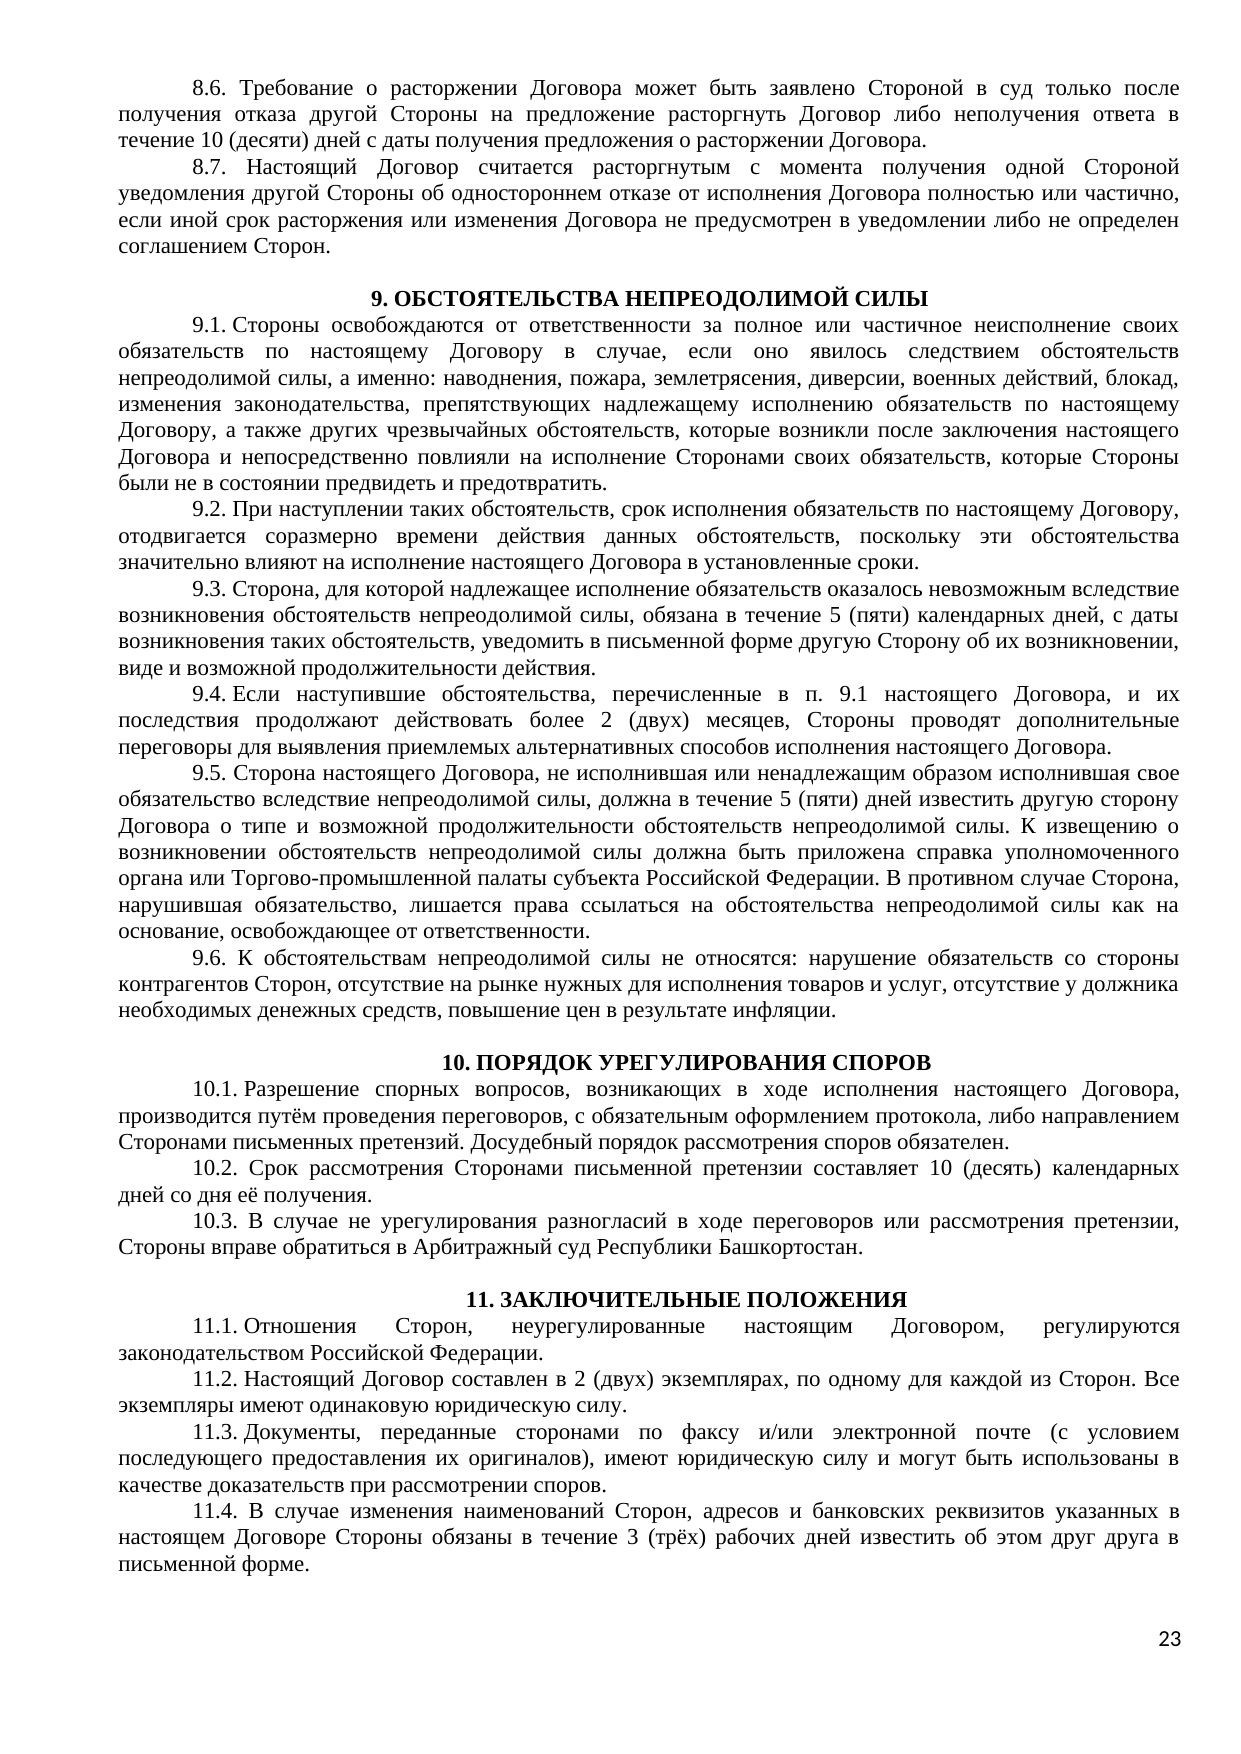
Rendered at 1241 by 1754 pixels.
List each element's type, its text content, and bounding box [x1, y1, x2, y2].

text 9.3. Сторона, для которой надлежащее исполнение обязательств оказалось невозможным вследствие возникновения обстоятельств непреодолимой силы, обязана в течение 5 (пяти) календарных дней, с даты возникновения таких обстоятельств, уведомить в письменной форме другую Сторону об их возникновении, виде и возможной продолжительности действия. [118, 574, 1181, 680]
text 11.2. Настоящий Договор составлен в 2 (двух) экземплярах, по одному для каждой из Сторон. Все экземпляры имеют одинаковую юридическую силу. [118, 1365, 1181, 1418]
text 11.3. Документы, переданные сторонами по факсу и/или электронной почте (с условием последующего предоставления их оригиналов), имеют юридическую силу и могут быть использованы в качестве доказательств при рассмотрении споров. [118, 1418, 1181, 1497]
text 11. ЗАКЛЮЧИТЕЛЬНЫЕ ПОЛОЖЕНИЯ [118, 1286, 1181, 1312]
text 9.5. Сторона настоящего Договора, не исполнившая или ненадлежащим образом исполнившая свое обязательство вследствие непреодолимой силы, должна в течение 5 (пяти) дней известить другую сторону Договора о типе и возможной продолжительности обстоятельств непреодолимой силы. К извещению о возникновении обстоятельств непреодолимой силы должна быть приложена справка уполномоченного органа или Торгово-промышленной палаты субъекта Российской Федерации. В противном случае Сторона, нарушившая обязательство, лишается права ссылаться на обстоятельства непреодолимой силы как на основание, освобождающее от ответственности. [118, 759, 1181, 943]
text 10. ПОРЯДОК УРЕГУЛИРОВАНИЯ СПОРОВ [118, 1049, 1181, 1075]
text 10.3. В случае не урегулирования разногласий в ходе переговоров или рассмотрения претензии, Стороны вправе обратиться в Арбитражный суд Республики Башкортостан. [118, 1207, 1181, 1260]
text 11.4. В случае изменения наименований Сторон, адресов и банковских реквизитов указанных в настоящем Договоре Стороны обязаны в течение 3 (трёх) рабочих дней известить об этом друг друга в письменной форме. [118, 1497, 1181, 1576]
text 8.7. Настоящий Договор считается расторгнутым с момента получения одной Стороной уведомления другой Стороны об одностороннем отказе от исполнения Договора полностью или частично, если иной срок расторжения или изменения Договора не предусмотрен в уведомлении либо не определен соглашением Сторон. [118, 153, 1181, 258]
text 10.1. Разрешение спорных вопросов, возникающих в ходе исполнения настоящего Договора, производится путём проведения переговоров, с обязательным оформлением протокола, либо направлением Сторонами письменных претензий. Досудебный порядок рассмотрения споров обязателен. [118, 1075, 1181, 1154]
text 9. ОБСТОЯТЕЛЬСТВА НЕПРЕОДОЛИМОЙ СИЛЫ [118, 285, 1181, 311]
text 8.6. Требование о расторжении Договора может быть заявлено Стороной в суд только после получения отказа другой Стороны на предложение расторгнуть Договор либо неполучения ответа в течение 10 (десяти) дней с даты получения предложения о расторжении Договора. [118, 74, 1181, 153]
text 11.1. Отношения Сторон, неурегулированные настоящим Договором, регулируются законодательством Российской Федерации. [118, 1312, 1181, 1365]
text 10.2. Срок рассмотрения Сторонами письменной претензии составляет 10 (десять) календарных дней со дня её получения. [118, 1154, 1181, 1207]
text 9.4. Если наступившие обстоятельства, перечисленные в п. 9.1 настоящего Договора, и их последствия продолжают действовать более 2 (двух) месяцев, Стороны проводят дополнительные переговоры для выявления приемлемых альтернативных способов исполнения настоящего Договора. [118, 680, 1181, 759]
text 9.2. При наступлении таких обстоятельств, срок исполнения обязательств по настоящему Договору, отодвигается соразмерно времени действия данных обстоятельств, поскольку эти обстоятельства значительно влияют на исполнение настоящего Договора в установленные сроки. [118, 496, 1181, 574]
text 9.6. К обстоятельствам непреодолимой силы не относятся: нарушение обязательств со стороны контрагентов Сторон, отсутствие на рынке нужных для исполнения товаров и услуг, отсутствие у должника необходимых денежных средств, повышение цен в результате инфляции. [118, 943, 1181, 1023]
text 9.1. Стороны освобождаются от ответственности за полное или частичное неисполнение своих обязательств по настоящему Договору в случае, если оно явилось следствием обстоятельств непреодолимой силы, а именно: наводнения, пожара, землетрясения, диверсии, военных действий, блокад, изменения законодательства, препятствующих надлежащему исполнению обязательств по настоящему Договору, а также других чрезвычайных обстоятельств, которые возникли после заключения настоящего Договора и непосредственно повлияли на исполнение Сторонами своих обязательств, которые Стороны были не в состоянии предвидеть и предотвратить. [118, 311, 1181, 496]
